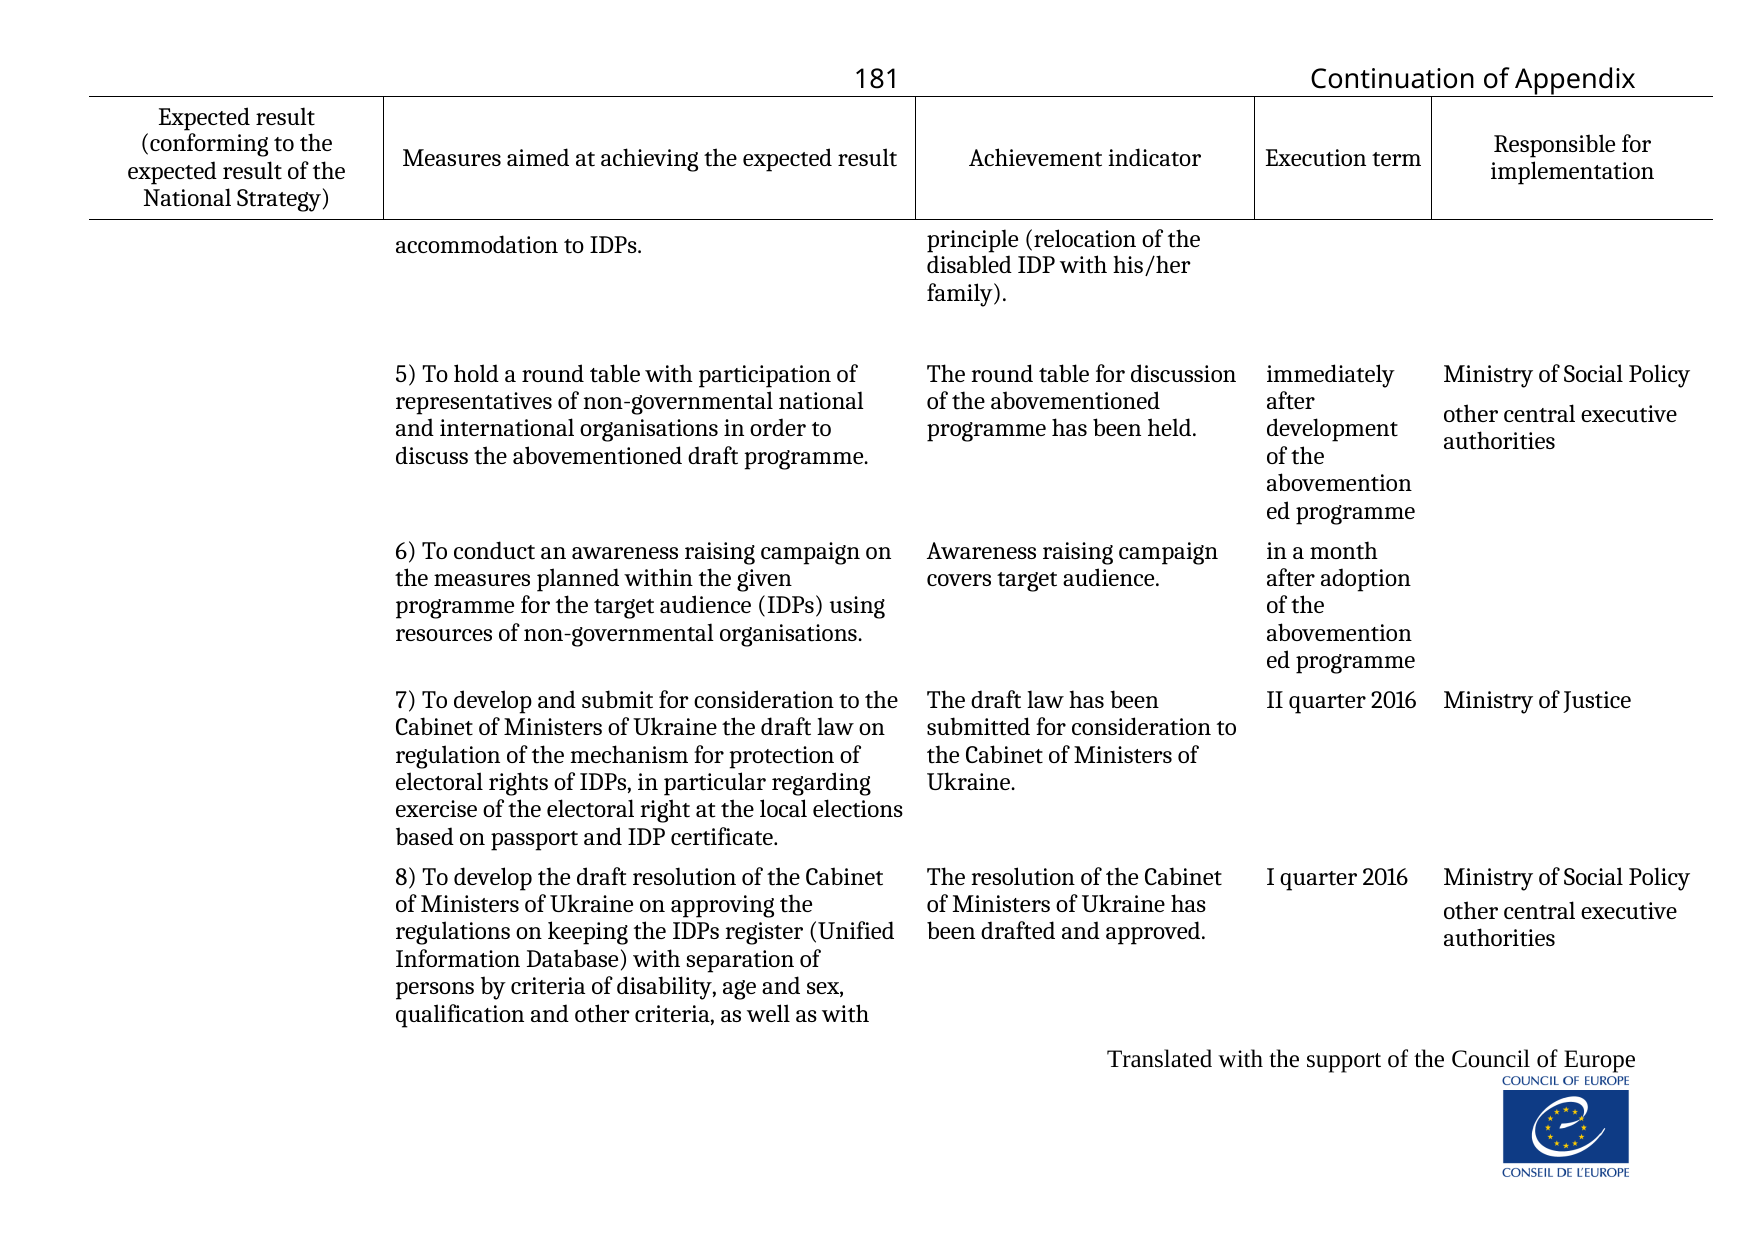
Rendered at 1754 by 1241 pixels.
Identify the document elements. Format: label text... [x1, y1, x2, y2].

table_header Measures aimed at achieving the expected result [384, 97, 915, 219]
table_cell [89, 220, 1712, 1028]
table_header Execution term [1255, 97, 1431, 219]
picture [1493, 1073, 1636, 1181]
table_header Responsible for implementation [1432, 97, 1712, 219]
table_header Achievement indicator [916, 97, 1254, 219]
table_header Expected result (conforming to the expected result of the National Strategy) [89, 97, 383, 219]
